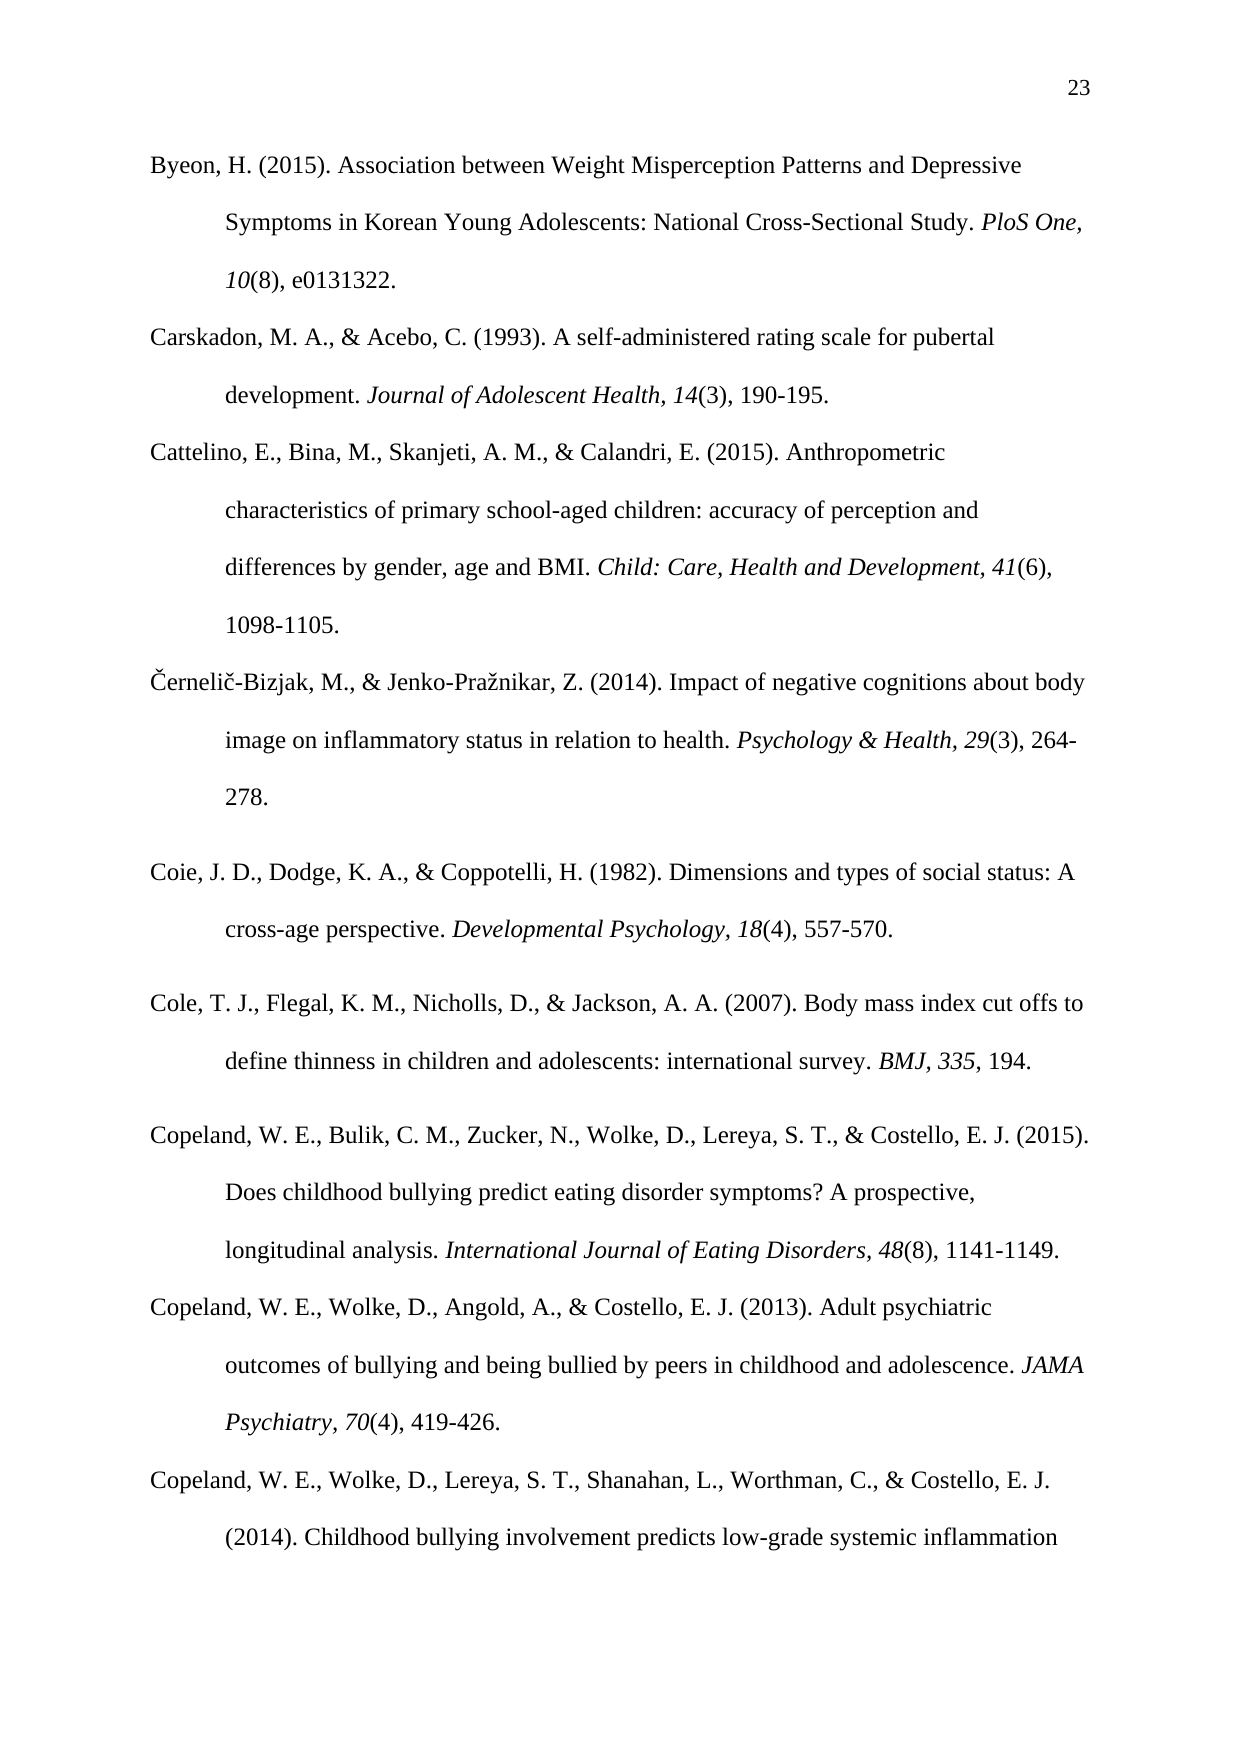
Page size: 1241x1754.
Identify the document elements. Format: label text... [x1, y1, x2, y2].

text Copeland, W. E., Bulik, C. M., Zucker, N., Wolke, D., Lereya, S. T., & Costello, E. J. (2015). Does childhood bullying predict eating disorder symptoms? A prospective, longitudinal analysis. International Journal of Eating Disorders, 48(8), 1141-1149. [150, 1120, 1090, 1264]
text Carskadon, M. A., & Acebo, C. (1993). A self-administered rating scale for pubertal development. Journal of Adolescent Health, 14(3), 190-195. [150, 322, 1090, 409]
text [150, 1465, 1090, 1551]
text Copeland, W. E., Wolke, D., Angold, A., & Costello, E. J. (2013). Adult psychiatric outcomes of bullying and being bullied by peers in childhood and adolescence. JAMA Psychiatry, 70(4), 419-426. [150, 1292, 1090, 1436]
text Cole, T. J., Flegal, K. M., Nicholls, D., & Jackson, A. A. (2007). Body mass index cut offs to define thinness in children and adolescents: international survey. BMJ, 335, 194. [150, 988, 1090, 1074]
text Byeon, H. (2015). Association between Weight Misperception Patterns and Depressive Symptoms in Korean Young Adolescents: National Cross-Sectional Study. PloS One, 10(8), e0131322. [150, 150, 1090, 294]
text Černelič-Bizjak, M., & Jenko-Pražnikar, Z. (2014). Impact of negative cognitions about body image on inflammatory status in relation to health. Psychology & Health, 29(3), 264-278. [150, 667, 1090, 811]
text Coie, J. D., Dodge, K. A., & Coppotelli, H. (1982). Dimensions and types of social status: A cross-age perspective. Developmental Psychology, 18(4), 557-570. [150, 857, 1090, 943]
text Cattelino, E., Bina, M., Skanjeti, A. M., & Calandri, E. (2015). Anthropometric characteristics of primary school-aged children: accuracy of perception and differences by gender, age and BMI. Child: Care, Health and Development, 41(6), 1098-1105. [150, 437, 1090, 639]
